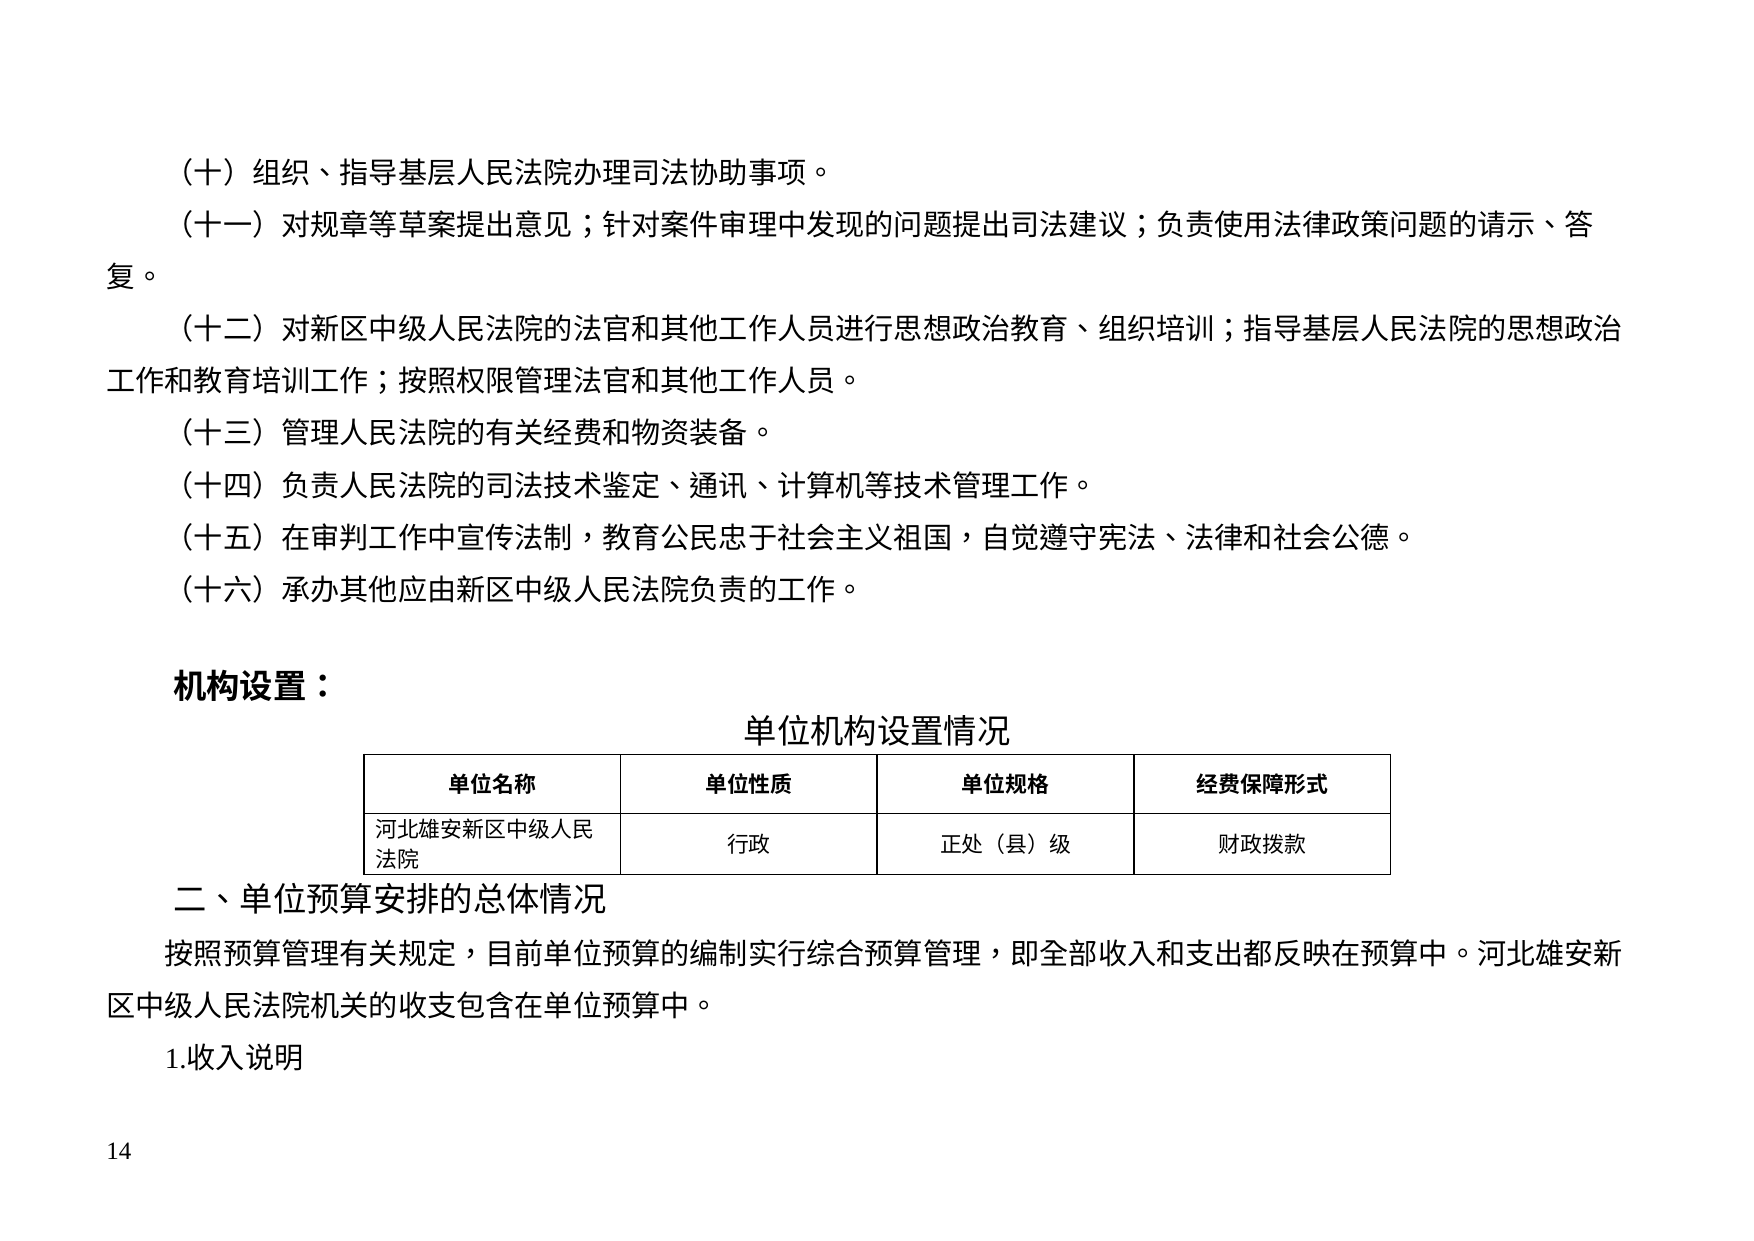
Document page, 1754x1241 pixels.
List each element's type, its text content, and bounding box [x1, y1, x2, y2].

text （十四）负责人民法院的司法技术鉴定、通讯、计算机等技术管理工作。 [106, 454, 1648, 506]
table_header 经费保障形式 [1135, 755, 1390, 812]
table_cell 河北雄安新区中级人民法院 [365, 814, 620, 874]
text （十一）对规章等草案提出意见；针对案件审理中发现的问题提出司法建议；负责使用法律政策问题的请示、答复。 [106, 194, 1648, 298]
table_cell 正处（县）级 [878, 814, 1133, 874]
text 1.收入说明 [106, 1027, 1648, 1079]
table_header 单位规格 [878, 755, 1133, 812]
text （十五）在审判工作中宣传法制，教育公民忠于社会主义祖国，自觉遵守宪法、法律和社会公德。 [106, 506, 1648, 558]
table_cell 财政拨款 [1135, 814, 1390, 874]
text 单位机构设置情况 [106, 708, 1648, 753]
text 按照预算管理有关规定，目前单位预算的编制实行综合预算管理，即全部收入和支出都反映在预算中。河北雄安新区中级人民法院机关的收支包含在单位预算中。 [106, 923, 1648, 1027]
text （十三）管理人民法院的有关经费和物资装备。 [106, 402, 1648, 454]
text 二、单位预算安排的总体情况 [106, 876, 1648, 922]
text （十）组织、指导基层人民法院办理司法协助事项。 [106, 142, 1648, 194]
text （十六）承办其他应由新区中级人民法院负责的工作。 [106, 558, 1648, 611]
text 机构设置： [106, 663, 1648, 708]
table_header 单位性质 [621, 755, 876, 812]
table_header 单位名称 [365, 755, 620, 812]
text （十二）对新区中级人民法院的法官和其他工作人员进行思想政治教育、组织培训；指导基层人民法院的思想政治工作和教育培训工作；按照权限管理法官和其他工作人员。 [106, 298, 1648, 402]
table_cell 行政 [621, 814, 876, 874]
